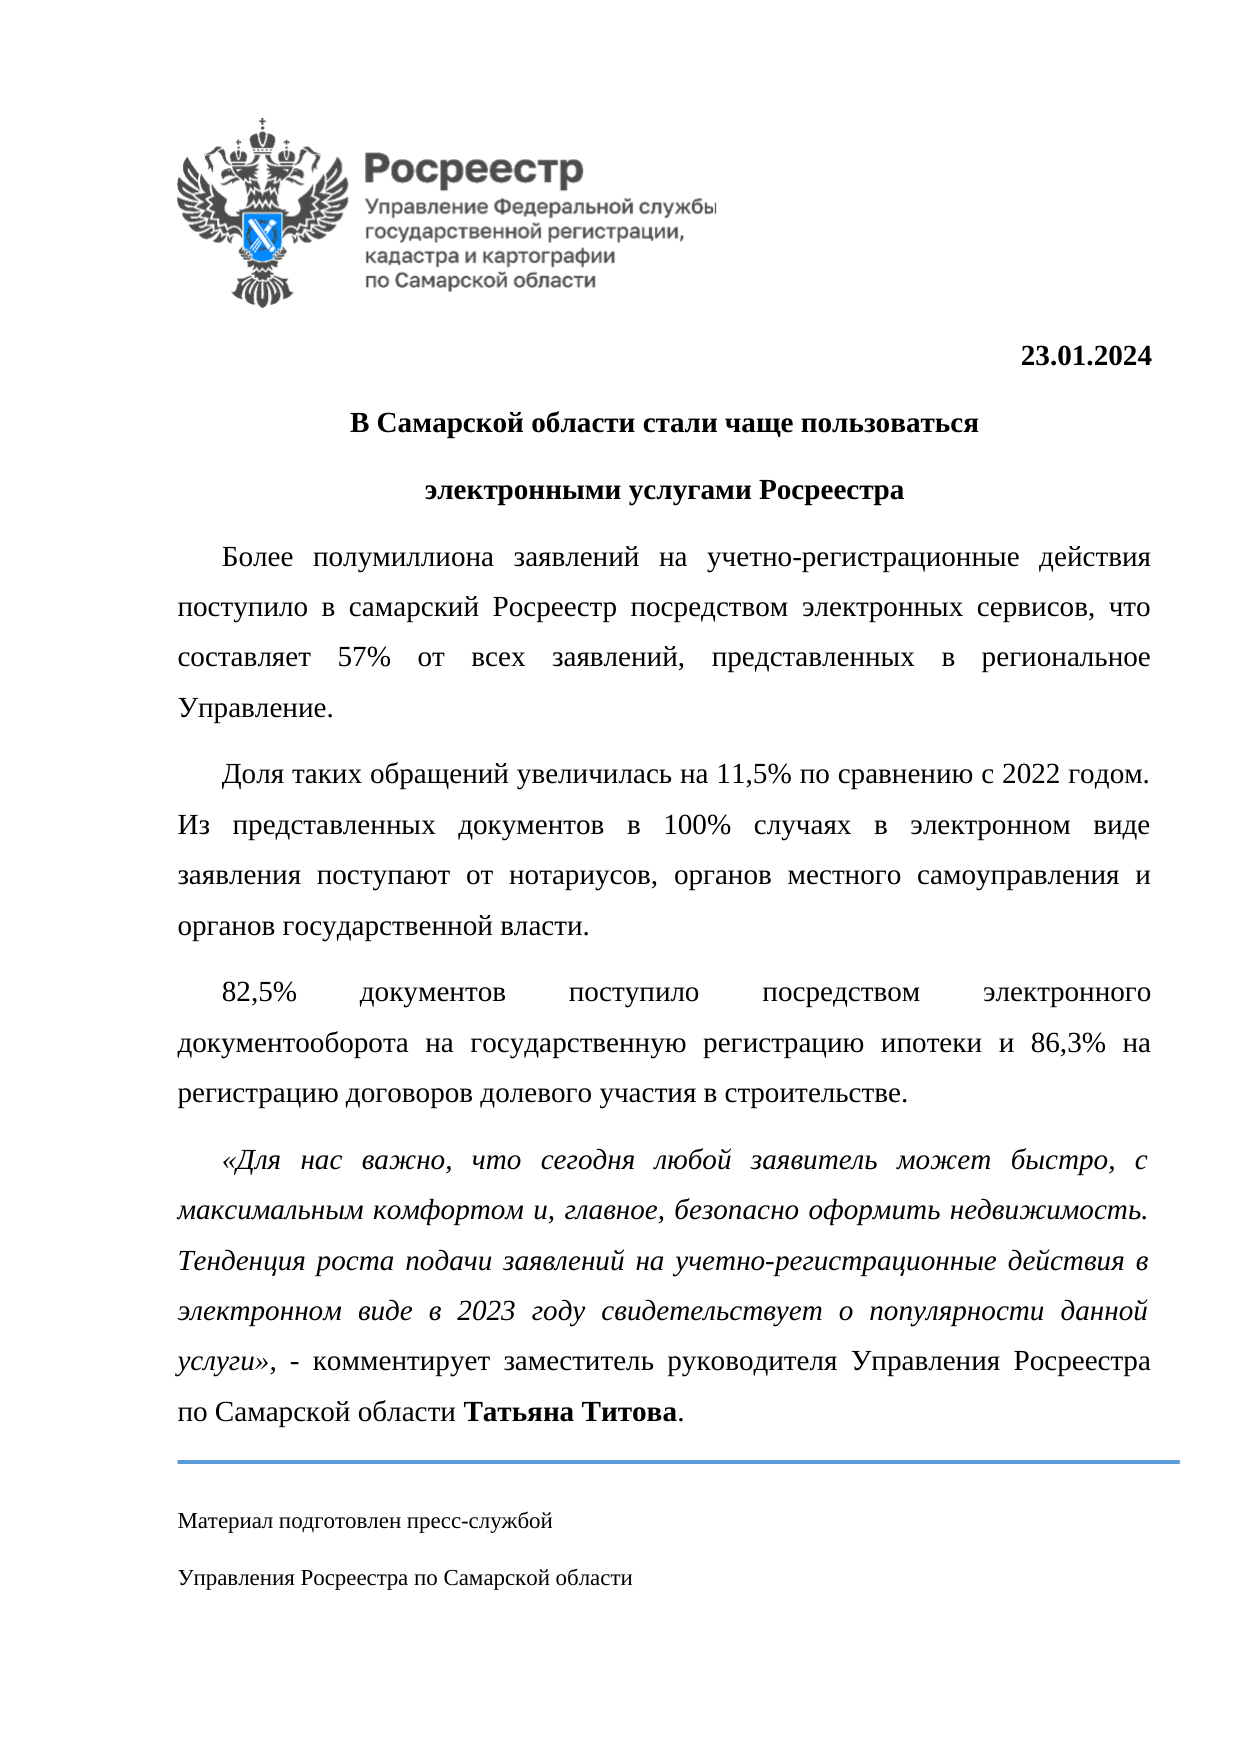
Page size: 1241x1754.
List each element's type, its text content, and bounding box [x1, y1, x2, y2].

text Более полумиллиона заявлений на учетно-регистрационные действия поступило в самарский Росреестр посредством электронных сервисов, что составляет 57% от всех заявлений, представленных в региональное Управление. [177, 539, 1152, 723]
text «Для нас важно, что сегодня любой заявитель может быстро, с максимальным комфортом и, главное, безопасно оформить недвижимость. Тенденция роста подачи заявлений на учетно-регистрационные действия в электронном виде в 2023 году свидетельствует о популярности данной услуги», - комментирует заместитель руководителя Управления Росреестра по Самарской области Татьяна Титова. [177, 1142, 1152, 1427]
text 82,5% документов поступило посредством электронного документооборота на государственную регистрацию ипотеки и 86,3% на регистрацию договоров долевого участия в строительстве. [177, 974, 1152, 1109]
text электронными услугами Росреестра [177, 472, 1152, 505]
picture [177, 118, 717, 308]
text Доля таких обращений увеличилась на 11,5% по сравнению с 2022 годом. Из представленных документов в 100% случаях в электронном виде заявления поступают от нотариусов, органов местного самоуправления и органов государственной власти. [177, 757, 1152, 941]
text Материал подготовлен пресс-службой [177, 1508, 1152, 1534]
text В Самарской области стали чаще пользоваться [177, 405, 1152, 438]
text Управления Росреестра по Самарской области [177, 1564, 1152, 1590]
text 23.01.2024 [177, 338, 1152, 371]
picture [177, 1460, 1181, 1464]
